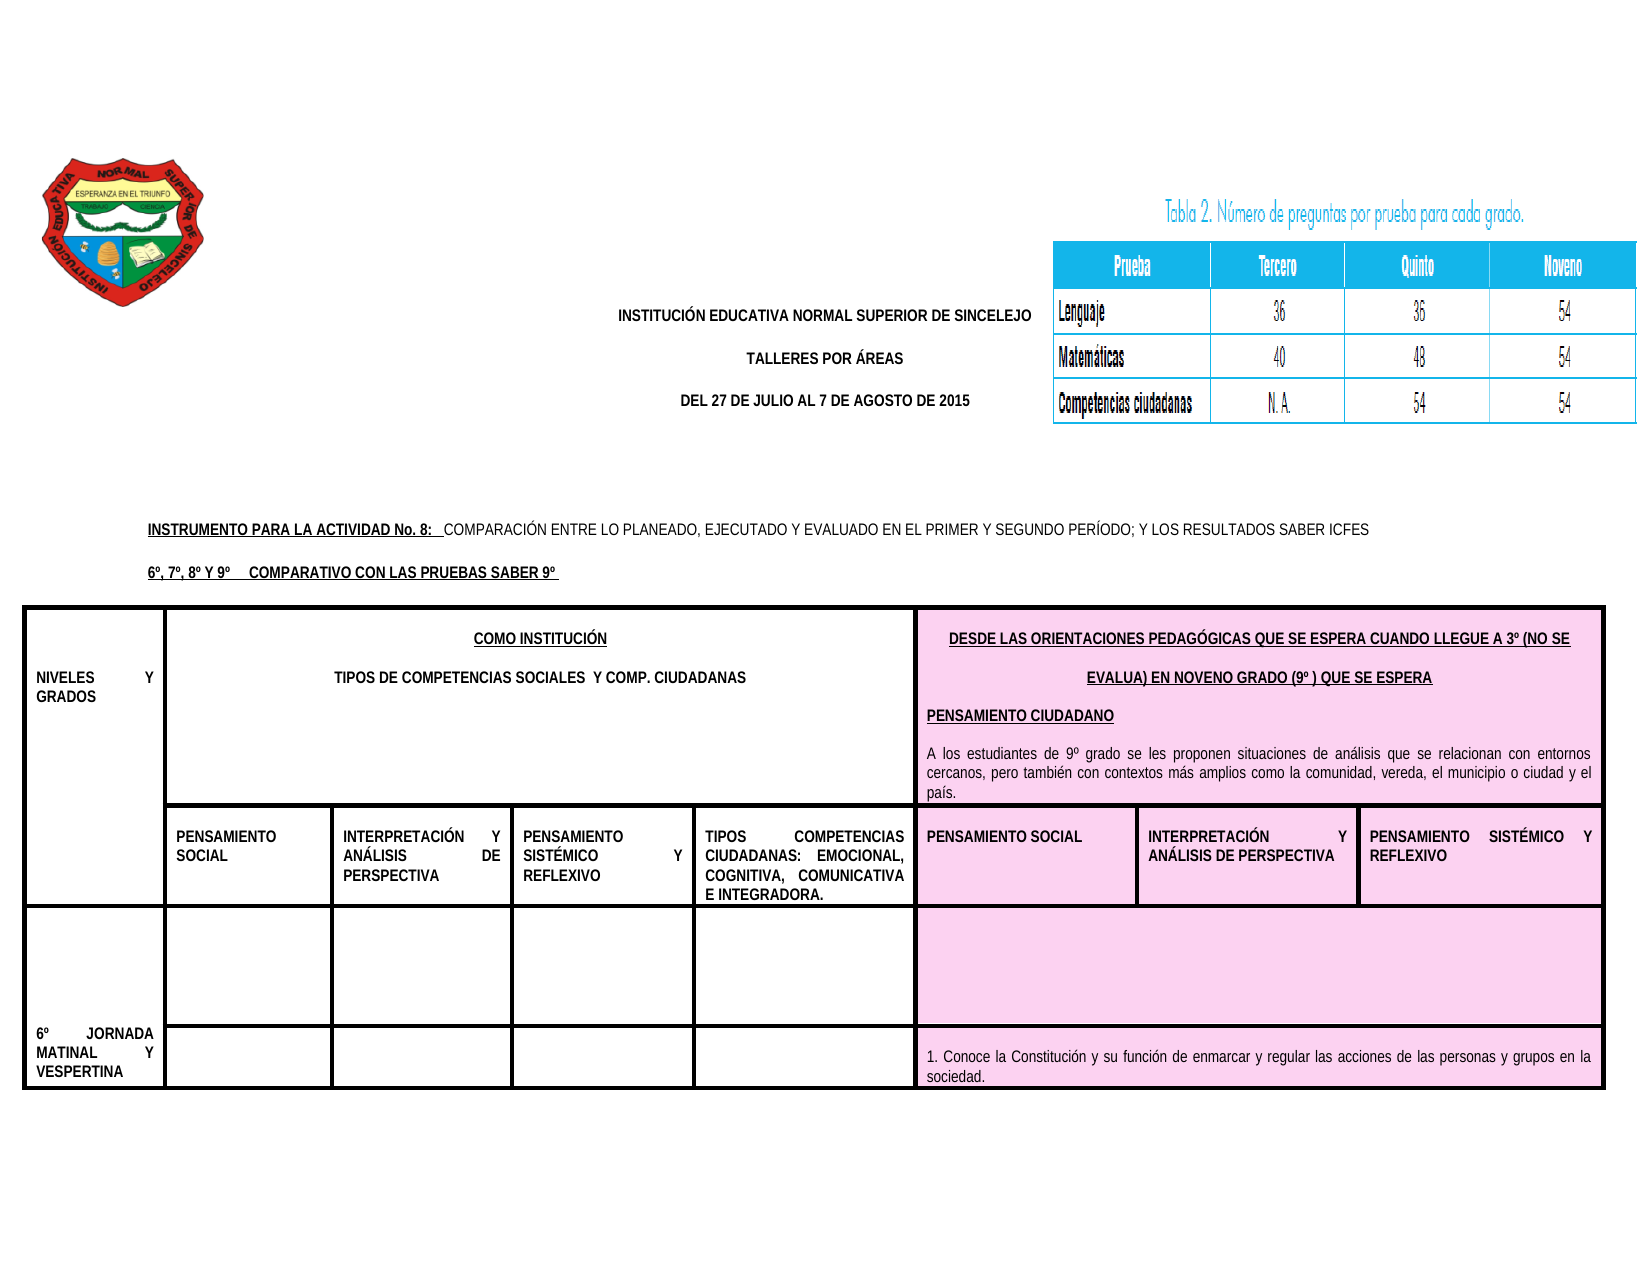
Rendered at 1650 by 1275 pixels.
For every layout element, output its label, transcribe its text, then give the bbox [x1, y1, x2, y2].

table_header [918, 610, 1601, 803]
picture [41, 158, 204, 307]
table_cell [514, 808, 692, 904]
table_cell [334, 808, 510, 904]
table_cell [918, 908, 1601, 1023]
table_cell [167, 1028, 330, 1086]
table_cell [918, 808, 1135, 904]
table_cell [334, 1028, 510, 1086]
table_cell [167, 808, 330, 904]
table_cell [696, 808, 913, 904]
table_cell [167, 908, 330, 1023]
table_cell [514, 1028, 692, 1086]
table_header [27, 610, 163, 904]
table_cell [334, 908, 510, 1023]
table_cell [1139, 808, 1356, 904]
text TALLERES POR ÁREAS [148, 348, 1502, 368]
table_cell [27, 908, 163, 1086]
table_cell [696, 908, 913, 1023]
text DEL 27 DE JULIO AL 7 DE AGOSTO DE 2015 [148, 391, 1502, 410]
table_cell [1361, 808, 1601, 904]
text 6º, 7º, 8º Y 9º COMPARATIVO CON LAS PRUEBAS SABER 9º [148, 562, 1502, 582]
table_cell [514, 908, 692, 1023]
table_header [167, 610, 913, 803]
text INSTITUCIÓN EDUCATIVA NORMAL SUPERIOR DE SINCELEJO [148, 306, 1502, 325]
picture [1044, 158, 1649, 484]
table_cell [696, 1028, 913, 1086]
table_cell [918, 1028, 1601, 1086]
text INSTRUMENTO PARA LA ACTIVIDAD No. 8: COMPARACIÓN ENTRE LO PLANEADO, EJECUTADO Y EVALUADO EN EL PRIMER Y SEGUNDO PERÍODO; Y LOS RESULTADOS SABER ICFES [148, 520, 1502, 539]
